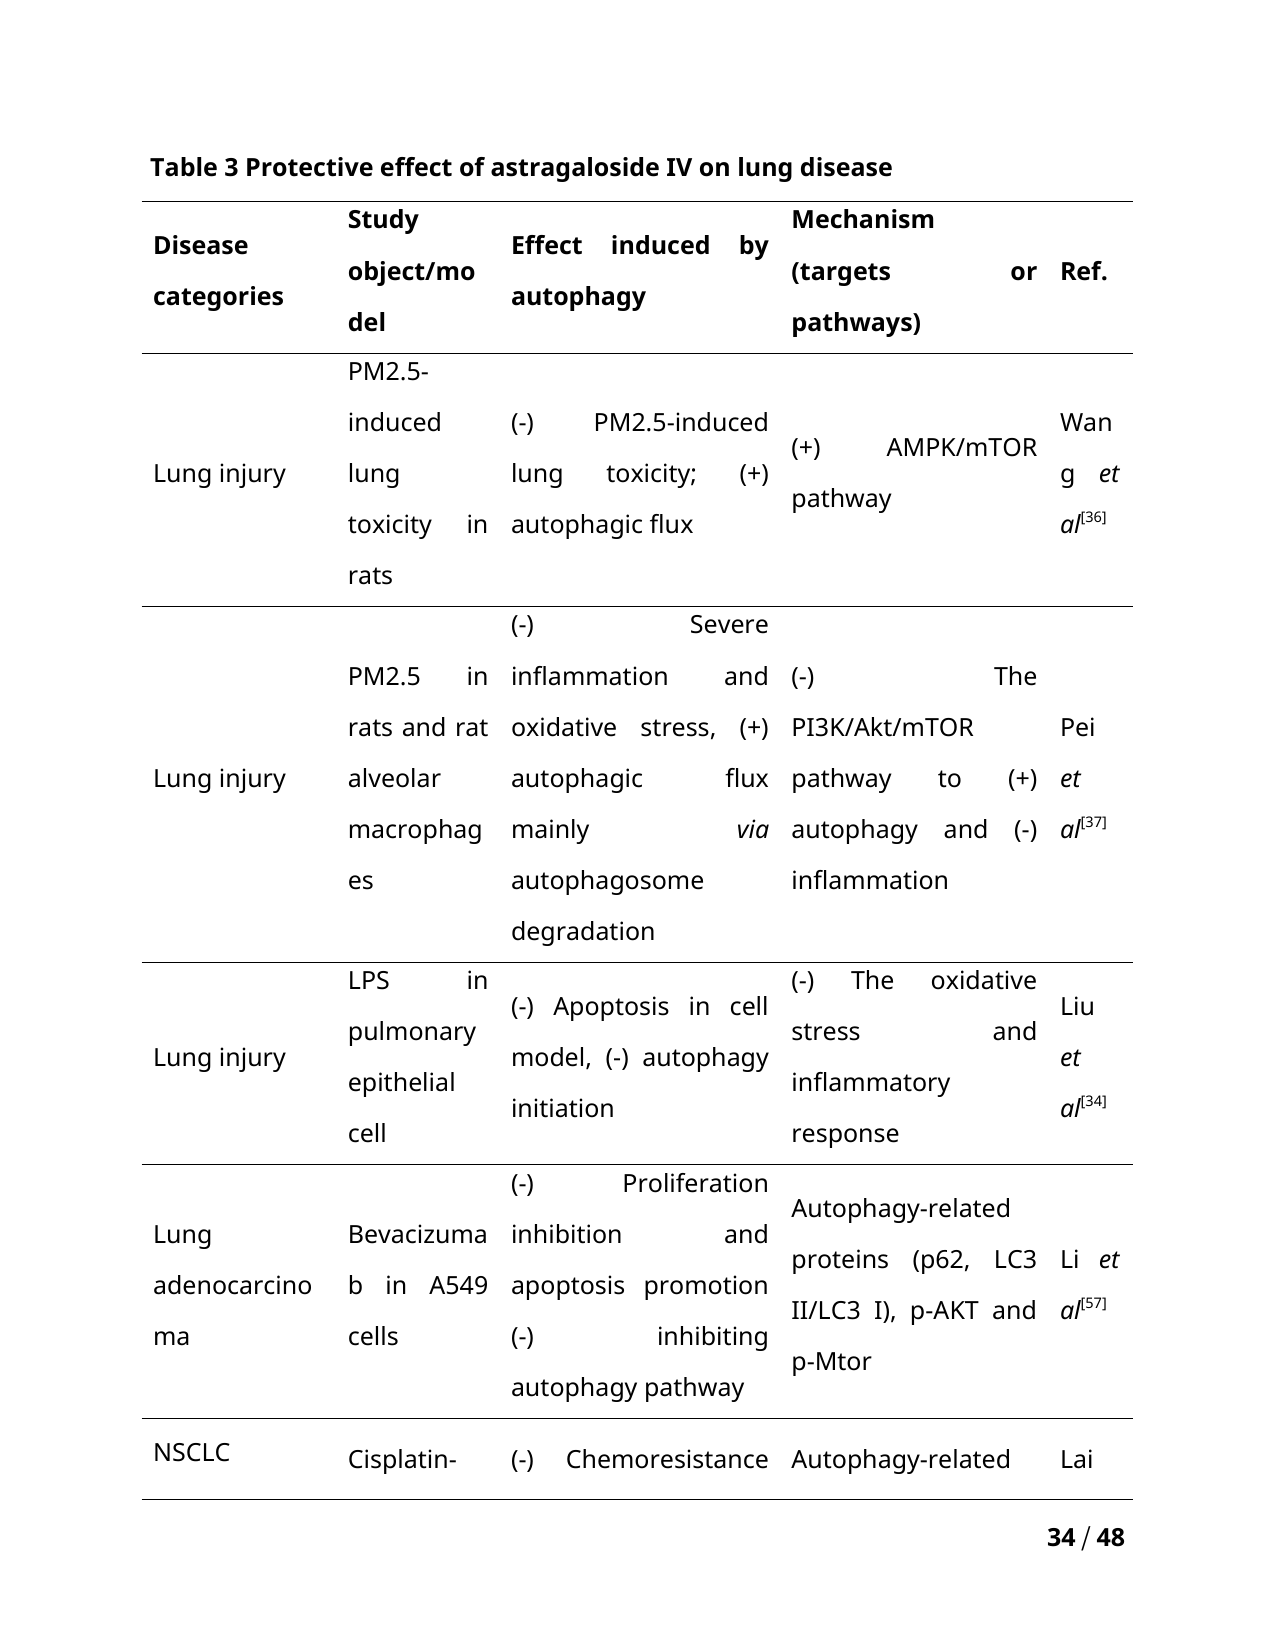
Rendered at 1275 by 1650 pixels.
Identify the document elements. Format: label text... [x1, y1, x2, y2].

table_cell Bevacizumab in A549 cells [336, 1165, 499, 1418]
table_cell Li et al[57] [1049, 1165, 1133, 1418]
table_cell Autophagy-related proteins (p62, LC3 II/LC3 I), p-AKT and p-Mtor [780, 1165, 1048, 1418]
table_header Effect induced by autophagy [500, 202, 780, 352]
table_header Ref. [1049, 202, 1133, 352]
table_cell Lung adenocarcinoma [142, 1165, 336, 1418]
table_cell Pei et al[37] [1049, 607, 1133, 962]
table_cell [780, 1419, 1048, 1499]
table_cell (-) Proliferation inhibition and apoptosis promotion (-) inhibiting autophagy pathway [500, 1165, 780, 1418]
table_cell Lung injury [142, 354, 336, 606]
table_cell (-) Severe inflammation and oxidative stress, (+) autophagic flux mainly via autophagosome degradation [500, 607, 780, 962]
table_cell Wang et al[36] [1049, 354, 1133, 606]
table_cell Liu et al[34] [1049, 963, 1133, 1164]
table_header Mechanism (targets or pathways) [780, 202, 1048, 352]
table_cell NSCLC [142, 1419, 336, 1499]
table_cell Lai et al[35] [1049, 1419, 1133, 1499]
table_cell PM2.5 in rats and rat alveolar macrophages [336, 607, 499, 962]
table_header Study object/model [336, 202, 499, 352]
table_header Disease categories [142, 202, 336, 352]
text Table 3 Protective effect of astragaloside IV on lung disease [150, 150, 1125, 184]
table_cell (-) PM2.5-induced lung toxicity; (+) autophagic flux [500, 354, 780, 606]
table_cell (+) AMPK/mTOR pathway [780, 354, 1048, 606]
table_cell (-) Apoptosis in cell model, (-) autophagy initiation [500, 963, 780, 1164]
table_cell LPS in pulmonary epithelial cell [336, 963, 499, 1164]
table_cell (-) The PI3K/Akt/mTOR pathway to (+) autophagy and (-) inflammation [780, 607, 1048, 962]
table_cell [336, 1419, 499, 1499]
table_cell (-) The oxidative stress and inflammatory response [780, 963, 1048, 1164]
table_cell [500, 1419, 780, 1499]
table_cell Lung injury [142, 963, 336, 1164]
table_cell Lung injury [142, 607, 336, 962]
table_cell PM2.5-induced lung toxicity in rats [336, 354, 499, 606]
